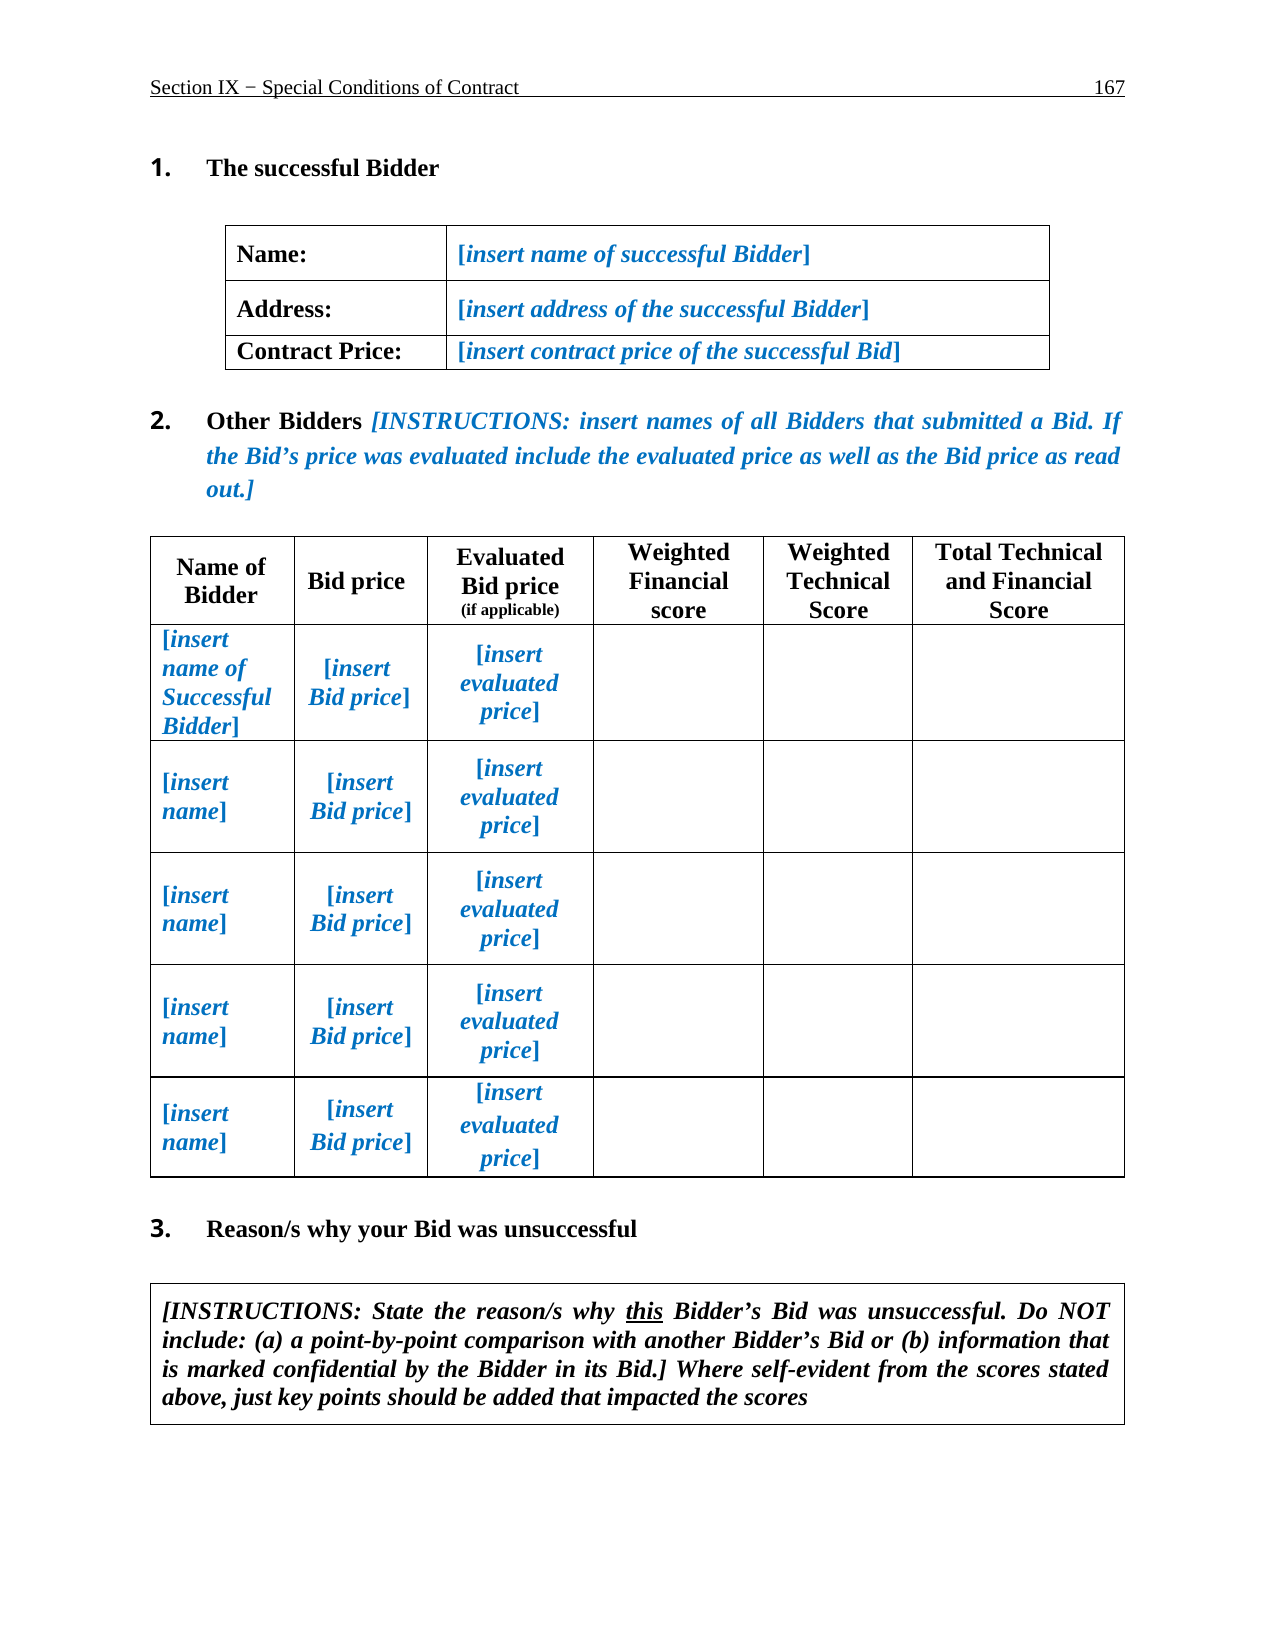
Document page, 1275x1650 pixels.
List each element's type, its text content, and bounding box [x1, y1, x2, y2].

table_cell [insert name] [151, 741, 294, 852]
table_cell [913, 625, 1124, 739]
table_cell [594, 853, 763, 964]
table_header Total Technical and Financial Score [913, 537, 1124, 623]
table_header Evaluated Bid price (if applicable) [428, 537, 593, 623]
table_cell [764, 741, 912, 852]
table_cell [insert Bid price] [295, 853, 427, 964]
table_cell [913, 1078, 1124, 1176]
table_cell [insert name] [151, 1078, 294, 1176]
list Other Bidders [INSTRUCTIONS: insert names of all Bidders that submitted a Bid. If the Bid’s price was evaluated include the evaluated price as well as the Bid price as read out.] [150, 403, 1125, 503]
table_cell [insert evaluated price] [428, 1078, 593, 1176]
table_cell [insert address of the successful Bidder] [447, 281, 1049, 335]
table_cell [594, 965, 763, 1076]
table_cell [insert contract price of the successful Bid] [447, 336, 1049, 369]
table_cell [insert Bid price] [295, 1078, 427, 1176]
table_cell [913, 741, 1124, 852]
table_cell [594, 741, 763, 852]
table_cell [764, 965, 912, 1076]
table_cell [insert Bid price] [295, 741, 427, 852]
table_cell [594, 625, 763, 739]
table_cell [594, 1078, 763, 1176]
list Reason/s why your Bid was unsuccessful [150, 1211, 1095, 1244]
table_cell [913, 965, 1124, 1076]
table_cell [764, 625, 912, 739]
table_header [INSTRUCTIONS: State the reason/s why this Bidder’s Bid was unsuccessful. Do NOT include: (a) a point-by-point comparison with another Bidder’s Bid or (b) information that is marked confidential by the Bidder in its Bid.] Where self-evident from the scores stated above, just key points should be added that impacted the scores [151, 1284, 1124, 1424]
table_cell [insert Bid price] [295, 625, 427, 739]
table_cell [913, 853, 1124, 964]
table_cell [764, 1078, 912, 1176]
table_cell [764, 853, 912, 964]
table_cell Address: [226, 281, 446, 335]
table_header Weighted Technical Score [764, 537, 912, 623]
table_header [insert name of successful Bidder] [447, 226, 1049, 280]
table_cell [insert evaluated price] [428, 965, 593, 1076]
table_cell [insert evaluated price] [428, 741, 593, 852]
table_header Weighted Financial score [594, 537, 763, 623]
table_cell [insert name] [151, 965, 294, 1076]
table_cell [insert evaluated price] [428, 625, 593, 739]
table_header Name of Bidder [151, 537, 294, 623]
table_header Bid price [295, 537, 427, 623]
table_cell Contract Price: [226, 336, 446, 369]
table_cell [insert evaluated price] [428, 853, 593, 964]
list The successful Bidder [150, 150, 1095, 184]
table_cell [insert name of Successful Bidder] [151, 625, 294, 739]
table_cell [insert Bid price] [295, 965, 427, 1076]
table_cell [insert name] [151, 853, 294, 964]
table_header Name: [226, 226, 446, 280]
